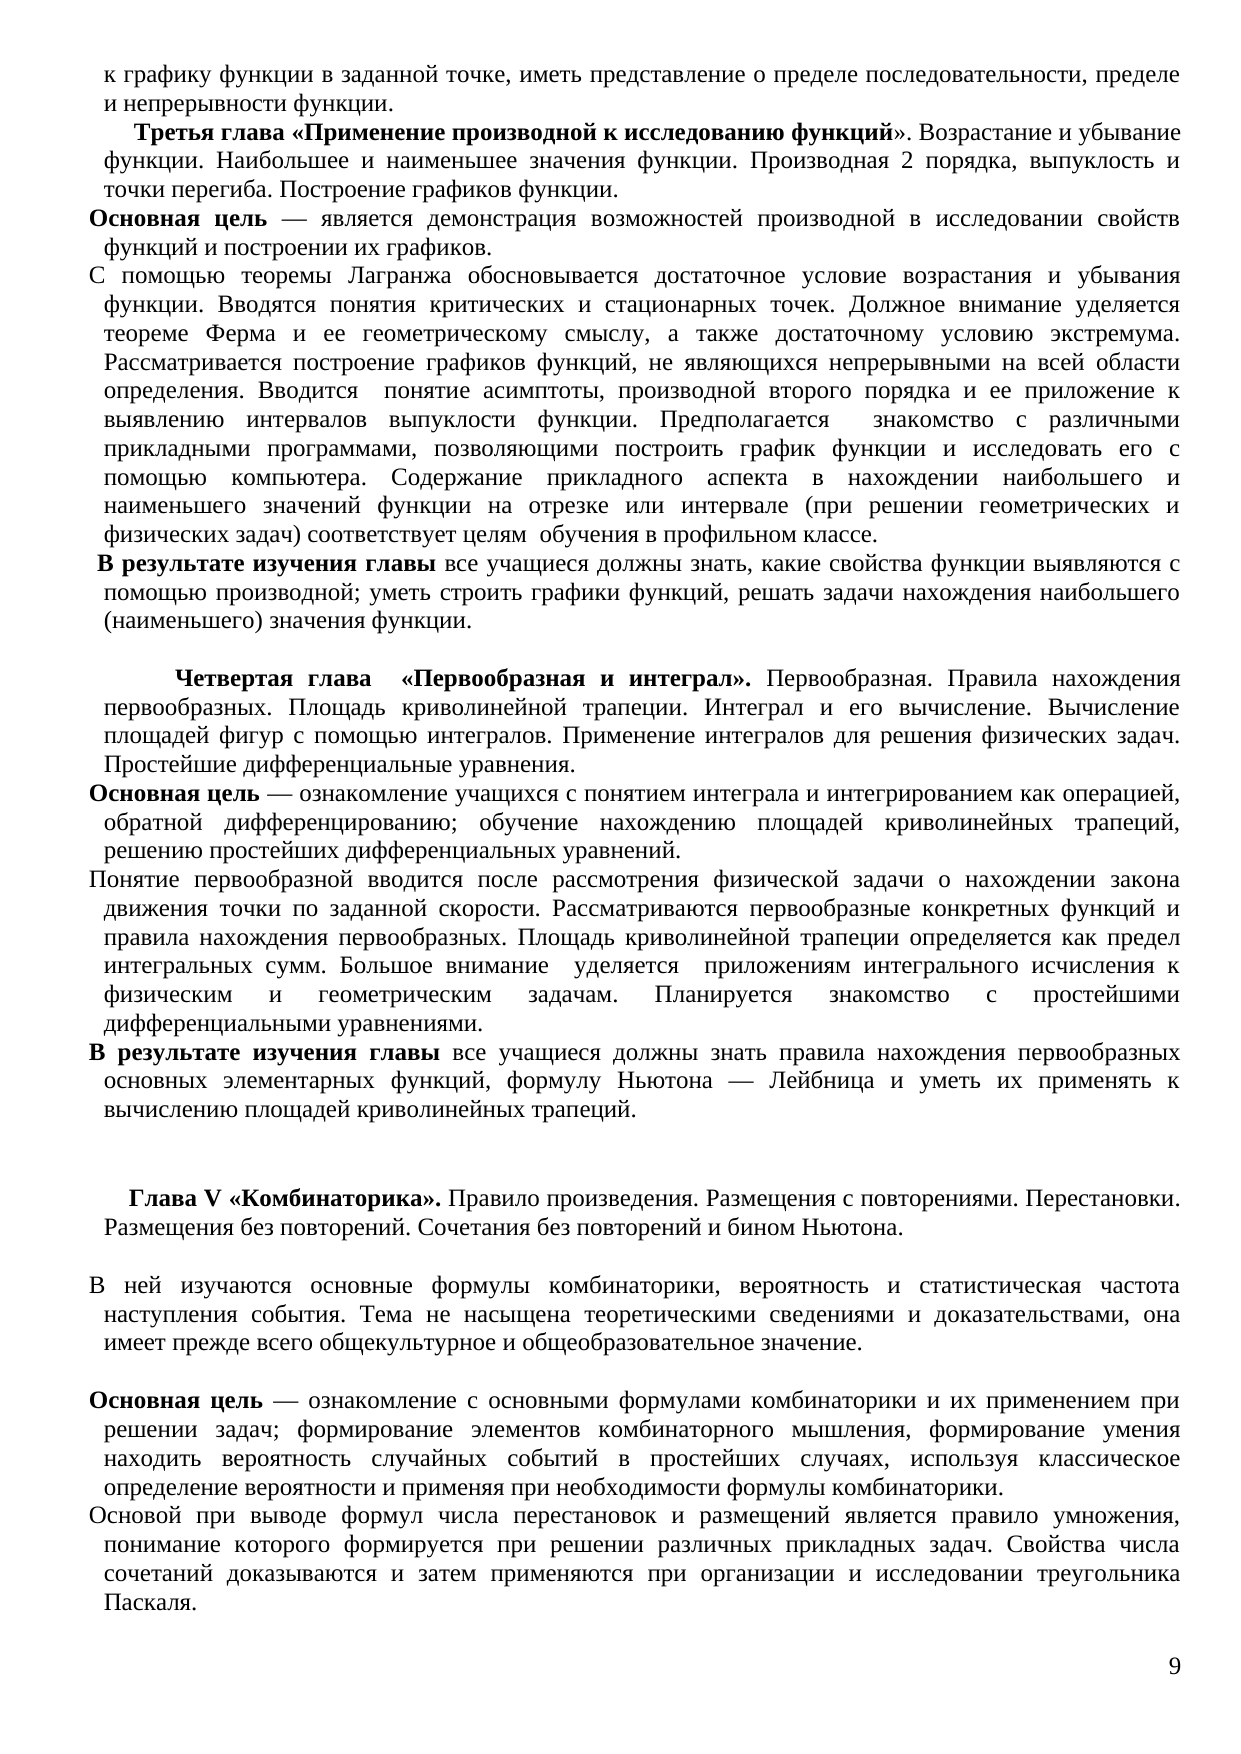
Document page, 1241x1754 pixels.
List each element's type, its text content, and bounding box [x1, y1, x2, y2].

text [89, 59, 1181, 117]
text Четвертая глава «Первообразная и интеграл». Первообразная. Правила нахождения первообразных. Площадь криволинейной трапеции. Интеграл и его вычисление. Вычисление площадей фигур с помощью интегралов. Применение интегралов для решения физических задач. Простейшие дифференциальные уравнения. [89, 663, 1181, 778]
text Основная цель — ознакомление с основными формулами комбинаторики и их применением при решении задач; формирование элементов комбинаторного мышления, формирование умения находить вероятность случайных событий в простейших случаях, используя классическое определение вероятности и применяя при необходимости формулы комбинаторики. [89, 1385, 1181, 1500]
text Глава V «Комбинаторика». Правило произведения. Размещения с повторениями. Перестановки. Размещения без повторений. Сочетания без повторений и бином Ньютона. [89, 1183, 1181, 1241]
text С помощью теоремы Лагранжа обосновывается достаточное условие возрастания и убывания функции. Вводятся понятия критических и стационарных точек. Должное внимание уделяется теореме Ферма и ее геометрическому смыслу, а также достаточному условию экстремума. Рассматривается построение графиков функций, не являющихся непрерывными на всей области определения. Вводится понятие асимптоты, производной второго порядка и ее приложение к выявлению интервалов выпуклости функции. Предполагается знакомство с различными прикладными программами, позволяющими построить график функции и исследовать его с помощью компьютера. Содержание прикладного аспекта в нахождении наибольшего и наименьшего значений функции на отрезке или интервале (при решении геометрических и физических задач) соответствует целям обучения в профильном классе. [89, 260, 1181, 548]
text В ней изучаются основные формулы комбинаторики, вероятность и статистическая частота наступления события. Тема не насыщена теоретическими сведениями и доказательствами, она имеет прежде всего общекультурное и общеобразовательное значение. [89, 1270, 1181, 1356]
text В результате изучения главы все учащиеся должны знать правила нахождения первообразных основных элементарных функций, формулу Ньютона — Лейбница и уметь их применять к вычислению площадей криволинейных трапеций. [89, 1037, 1181, 1123]
text Основой при выводе формул числа перестановок и размещений является правило умножения, понимание которого формируется при решении различных прикладных задач. Свойства числа сочетаний доказываются и затем применяются при организации и исследовании треугольника Паскаля. [89, 1500, 1181, 1615]
text Основная цель — является демонстрация возможностей производной в исследовании свойств функций и построении их графиков. [89, 203, 1181, 260]
text Третья глава «Применение производной к исследованию функций». Возрастание и убывание функции. Наибольшее и наименьшее значения функции. Производная 2 порядка, выпуклость и точки перегиба. Построение графиков функции. [89, 117, 1181, 203]
text Понятие первообразной вводится после рассмотрения физической задачи о нахождении закона движения точки по заданной скорости. Рассматриваются первообразные конкретных функций и правила нахождения первообразных. Площадь криволинейной трапеции определяется как предел интегральных сумм. Большое внимание уделяется приложениям интегрального исчисления к физическим и геометрическим задачам. Планируется знакомство с простейшими дифференциальными уравнениями. [89, 864, 1181, 1037]
text Основная цель — ознакомление учащихся с понятием интеграла и интегрированием как операцией, обратной дифференцированию; обучение нахождению площадей криволинейных трапеций, решению простейших дифференциальных уравнений. [89, 778, 1181, 864]
text В результате изучения главы все учащиеся должны знать, какие свойства функции выявляются с помощью производной; уметь строить графики функций, решать задачи нахождения наибольшего (наименьшего) значения функции. [89, 548, 1181, 634]
